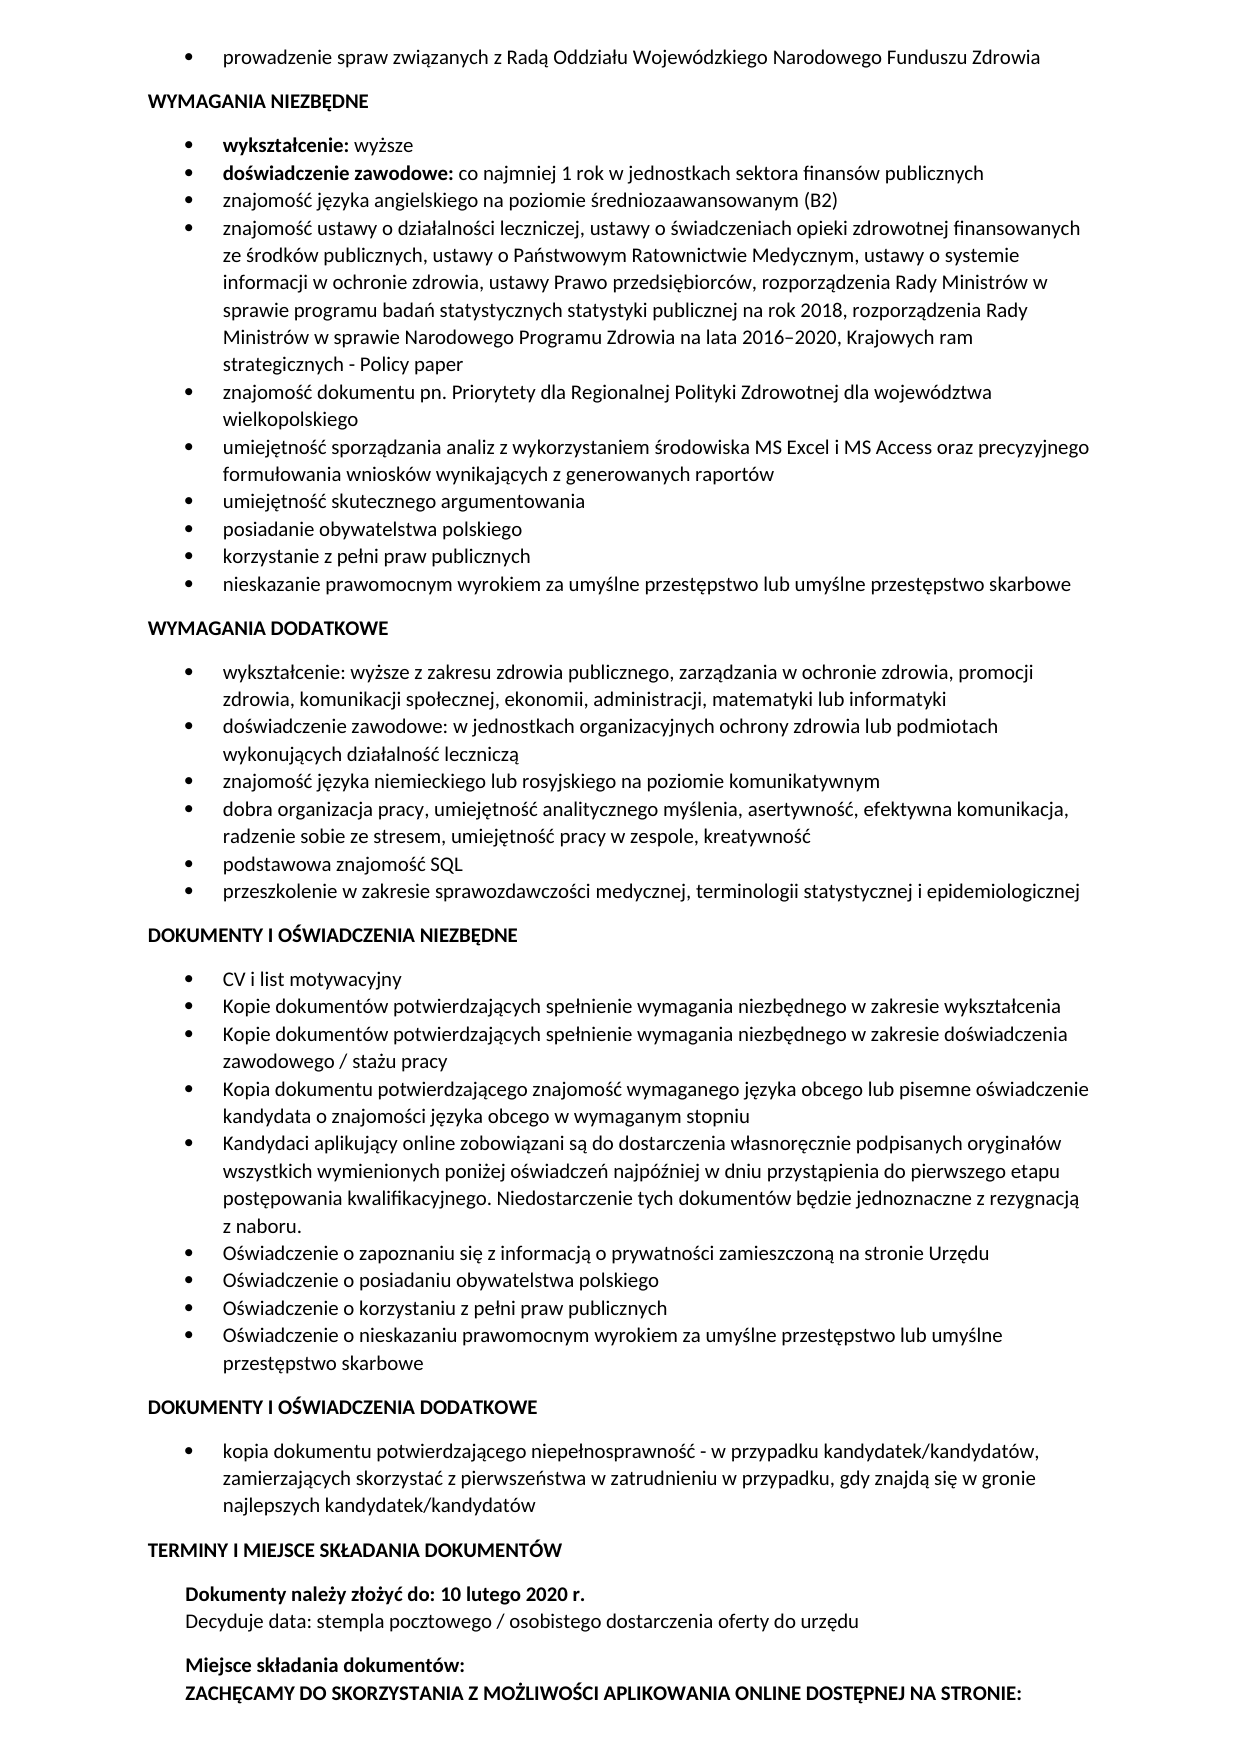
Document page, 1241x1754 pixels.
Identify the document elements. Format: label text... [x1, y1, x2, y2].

text TERMINY I MIEJSCE SKŁADANIA DOKUMENTÓW [148, 1537, 1093, 1562]
list nieskazanie prawomocnym wyrokiem za umyślne przestępstwo lub umyślne przestępstwo skarbowe [185, 571, 1093, 596]
list znajomość języka angielskiego na poziomie średniozaawansowanym (B2) [185, 187, 1093, 213]
list doświadczenie zawodowe: co najmniej 1 rok w jednostkach sektora finansów publicznych [185, 160, 1093, 185]
list korzystanie z pełni praw publicznych [185, 543, 1093, 569]
list Oświadczenie o korzystaniu z pełni praw publicznych [185, 1295, 1093, 1320]
text Dokumenty należy złożyć do: 10 lutego 2020 r. [185, 1581, 1093, 1606]
text WYMAGANIA NIEZBĘDNE [148, 88, 1093, 114]
text DOKUMENTY I OŚWIADCZENIA DODATKOWE [148, 1394, 1093, 1419]
list umiejętność sporządzania analiz z wykorzystaniem środowiska MS Excel i MS Access oraz precyzyjnego formułowania wniosków wynikających z generowanych raportów [185, 434, 1093, 487]
list Kopia dokumentu potwierdzającego znajomość wymaganego języka obcego lub pisemne oświadczenie kandydata o znajomości języka obcego w wymaganym stopniu [185, 1076, 1093, 1129]
list dobra organizacja pracy, umiejętność analitycznego myślenia, asertywność, efektywna komunikacja, radzenie sobie ze stresem, umiejętność pracy w zespole, kreatywność [185, 796, 1093, 849]
list prowadzenie spraw związanych z Radą Oddziału Wojewódzkiego Narodowego Funduszu Zdrowia [185, 44, 1093, 70]
list znajomość dokumentu pn. Priorytety dla Regionalnej Polityki Zdrowotnej dla województwa wielkopolskiego [185, 379, 1093, 432]
list Oświadczenie o zapoznaniu się z informacją o prywatności zamieszczoną na stronie Urzędu [185, 1240, 1093, 1266]
list kopia dokumentu potwierdzającego niepełnosprawność - w przypadku kandydatek/kandydatów, zamierzających skorzystać z pierwszeństwa w zatrudnieniu w przypadku, gdy znajdą się w gronie najlepszych kandydatek/kandydatów [185, 1438, 1093, 1518]
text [185, 1652, 1093, 1705]
list Oświadczenie o posiadaniu obywatelstwa polskiego [185, 1268, 1093, 1293]
list znajomość języka niemieckiego lub rosyjskiego na poziomie komunikatywnym [185, 768, 1093, 794]
list CV i list motywacyjny [185, 966, 1093, 992]
list Kopie dokumentów potwierdzających spełnienie wymagania niezbędnego w zakresie doświadczenia zawodowego / stażu pracy [185, 1021, 1093, 1074]
list posiadanie obywatelstwa polskiego [185, 516, 1093, 541]
list wykształcenie: wyższe z zakresu zdrowia publicznego, zarządzania w ochronie zdrowia, promocji zdrowia, komunikacji społecznej, ekonomii, administracji, matematyki lub informatyki [185, 659, 1093, 712]
text WYMAGANIA DODATKOWE [148, 615, 1093, 640]
list umiejętność skutecznego argumentowania [185, 489, 1093, 514]
list Oświadczenie o nieskazaniu prawomocnym wyrokiem za umyślne przestępstwo lub umyślne przestępstwo skarbowe [185, 1322, 1093, 1375]
list znajomość ustawy o działalności leczniczej, ustawy o świadczeniach opieki zdrowotnej finansowanych ze środków publicznych, ustawy o Państwowym Ratownictwie Medycznym, ustawy o systemie informacji w ochronie zdrowia, ustawy Prawo przedsiębiorców, rozporządzenia Rady Ministrów w sprawie programu badań statystycznych statystyki publicznej na rok 2018, rozporządzenia Rady Ministrów w sprawie Narodowego Programu Zdrowia na lata 2016–2020, Krajowych ram strategicznych - Policy paper [185, 215, 1093, 377]
list Kandydaci aplikujący online zobowiązani są do dostarczenia własnoręcznie podpisanych oryginałów wszystkich wymienionych poniżej oświadczeń najpóźniej w dniu przystąpienia do pierwszego etapu postępowania kwalifikacyjnego. Niedostarczenie tych dokumentów będzie jednoznaczne z rezygnacją z naboru. [185, 1131, 1093, 1238]
list przeszkolenie w zakresie sprawozdawczości medycznej, terminologii statystycznej i epidemiologicznej [185, 878, 1093, 903]
text DOKUMENTY I OŚWIADCZENIA NIEZBĘDNE [148, 922, 1093, 948]
list Kopie dokumentów potwierdzających spełnienie wymagania niezbędnego w zakresie wykształcenia [185, 994, 1093, 1019]
list doświadczenie zawodowe: w jednostkach organizacyjnych ochrony zdrowia lub podmiotach wykonujących działalność leczniczą [185, 714, 1093, 767]
list wykształcenie: wyższe [185, 132, 1093, 158]
text Decyduje data: stempla pocztowego / osobistego dostarczenia oferty do urzędu [185, 1608, 1093, 1634]
list podstawowa znajomość SQL [185, 851, 1093, 876]
